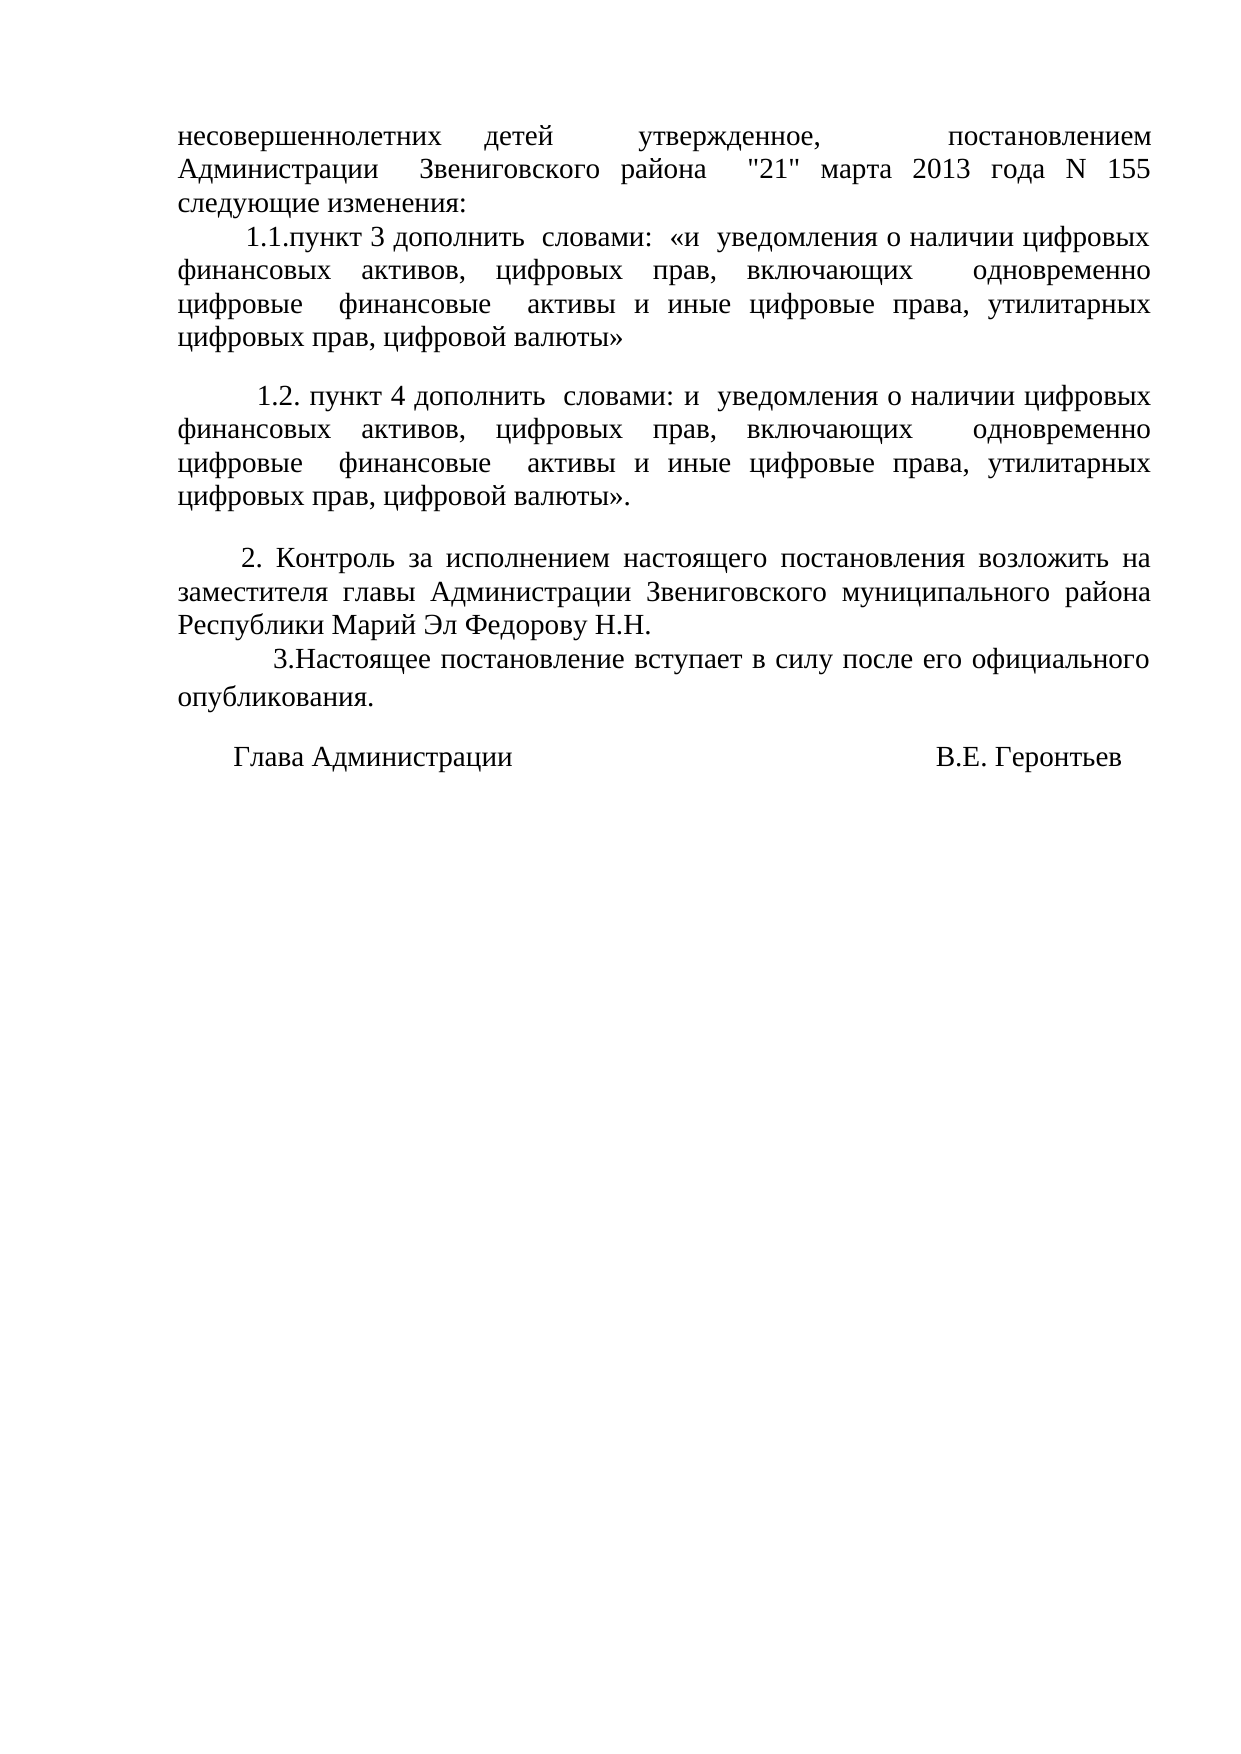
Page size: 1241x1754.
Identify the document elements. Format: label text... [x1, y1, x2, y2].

text 2. Контроль за исполнением настоящего постановления возложить на заместителя главы Администрации Звениговского муниципального района Республики Марий Эл Федорову Н.Н. [177, 540, 1152, 641]
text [177, 118, 1152, 219]
table_header В.Е. Геронтьев [569, 739, 1153, 797]
text 1.2. пункт 4 дополнить словами: и уведомления о наличии цифровых финансовых активов, цифровых прав, включающих одновременно цифровые финансовые активы и иные цифровые права, утилитарных цифровых прав, цифровой валюты». [177, 378, 1152, 512]
table_header Глава Администрации [176, 739, 569, 797]
text 3.Настоящее постановление вступает в силу после его официального опубликования. [177, 641, 1152, 713]
text 1.1.пункт 3 дополнить словами: «и уведомления о наличии цифровых финансовых активов, цифровых прав, включающих одновременно цифровые финансовые активы и иные цифровые права, утилитарных цифровых прав, цифровой валюты» [177, 219, 1152, 353]
